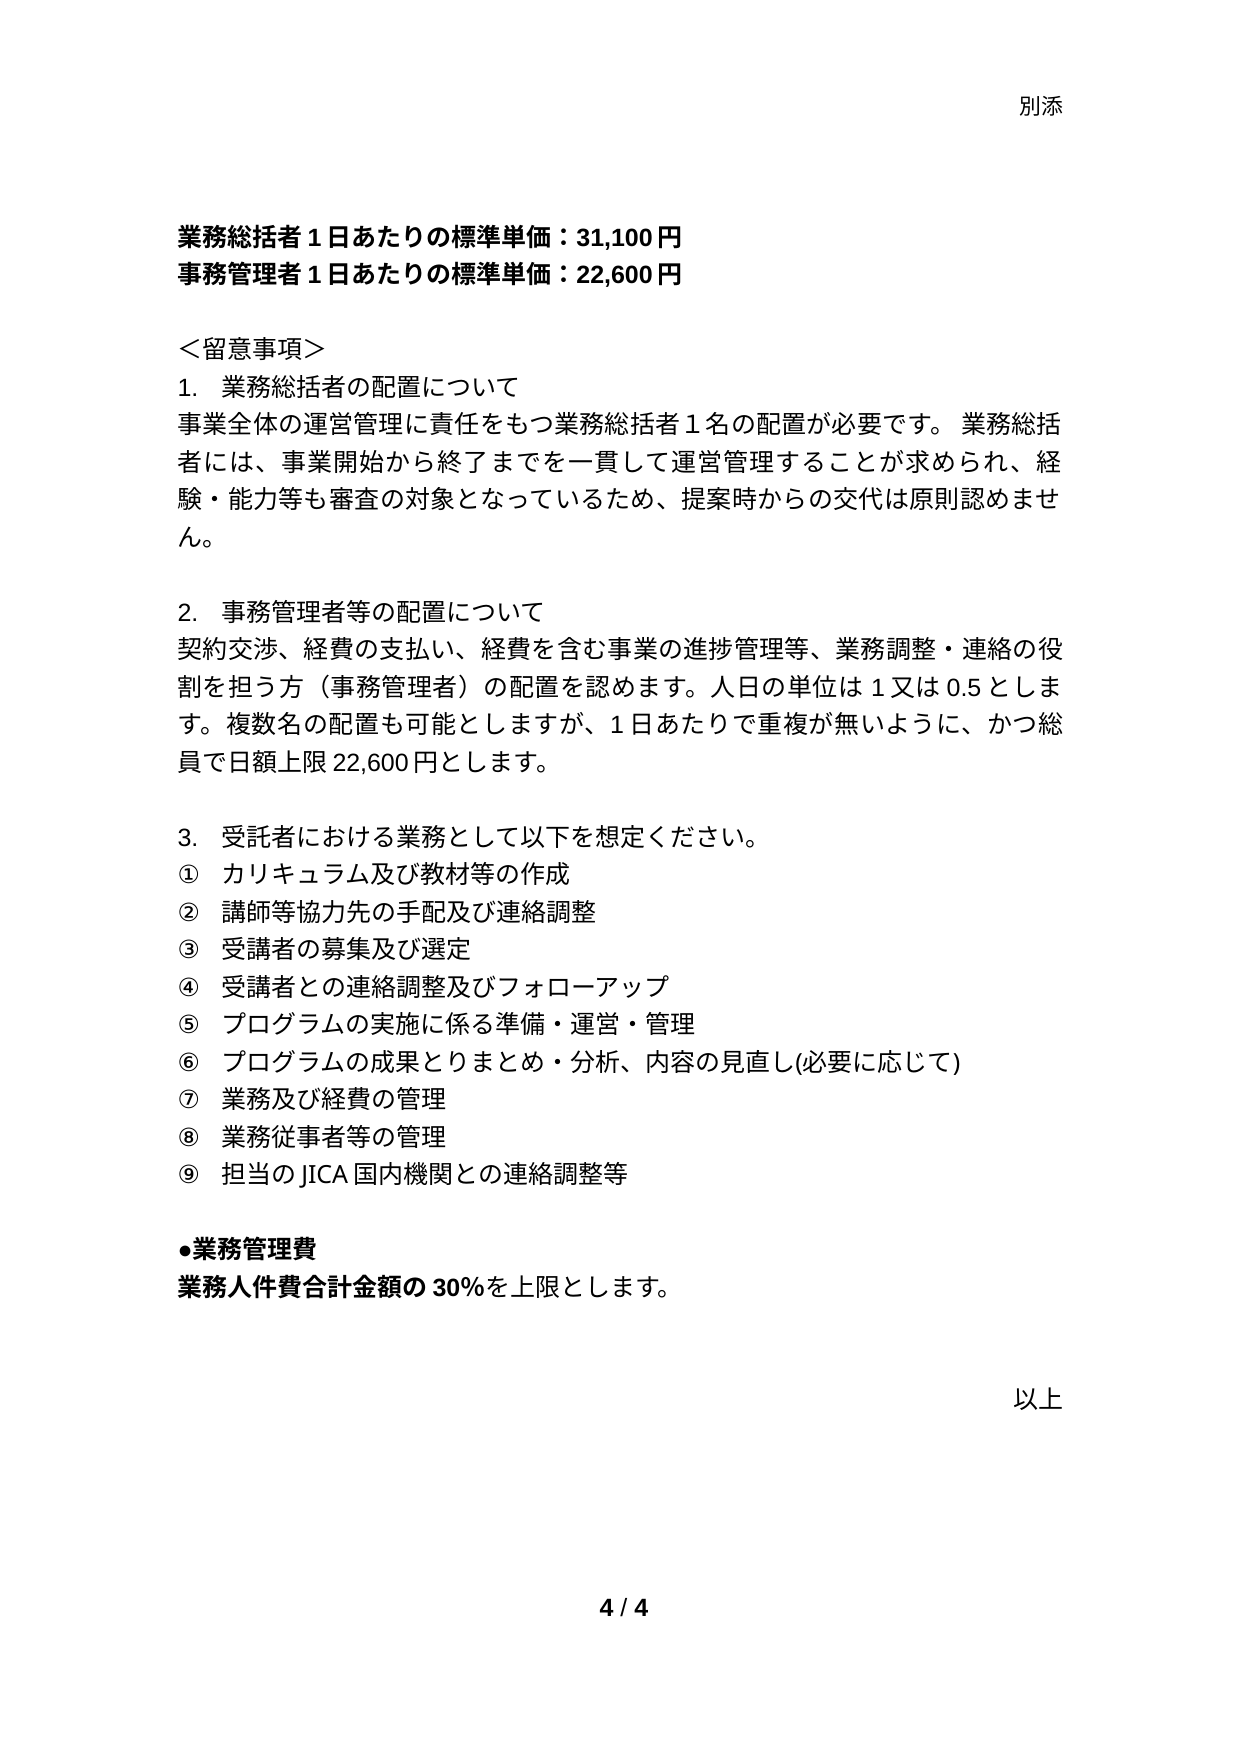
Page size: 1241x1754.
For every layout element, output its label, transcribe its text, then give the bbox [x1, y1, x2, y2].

list プログラムの実施に係る準備・運営・管理 [177, 1004, 1063, 1042]
list 業務及び経費の管理 [177, 1079, 1063, 1117]
list プログラムの成果とりまとめ・分析、内容の見直し(必要に応じて) [177, 1042, 1063, 1079]
list 事務管理者等の配置について [177, 592, 1063, 629]
list 受託者における業務として以下を想定ください。 [177, 817, 1063, 854]
text 業務人件費合計金額の30％を上限とします。 [177, 1267, 1063, 1304]
text 事業全体の運営管理に責任をもつ業務総括者１名の配置が必要です。 業務総括者には、事業開始から終了までを一貫して運営管理することが求められ、経験・能力等も審査の対象となっているため、提案時からの交代は原則認めません。 [177, 404, 1063, 554]
text 事務管理者1日あたりの標準単価：22,600円 [177, 254, 1063, 292]
text 以上 [177, 1379, 1063, 1417]
list 業務従事者等の管理 [177, 1117, 1063, 1154]
list 業務総括者の配置について [177, 367, 1063, 404]
list 担当のJICA国内機関との連絡調整等 [177, 1154, 1063, 1192]
list 受講者との連絡調整及びフォローアップ [177, 967, 1063, 1004]
text ＜留意事項＞ [177, 329, 1063, 367]
text 契約交渉、経費の支払い、経費を含む事業の進捗管理等、業務調整・連絡の役割を担う方（事務管理者）の配置を認めます。人日の単位は1又は0.5とします。複数名の配置も可能としますが、1日あたりで重複が無いように、かつ総員で日額上限22,600円とします。 [177, 629, 1063, 779]
list カリキュラム及び教材等の作成 [177, 854, 1063, 892]
text ●業務管理費 [177, 1229, 1063, 1267]
text 業務総括者1日あたりの標準単価：31,100円 [177, 217, 1063, 254]
list 講師等協力先の手配及び連絡調整 [177, 892, 1063, 929]
list 受講者の募集及び選定 [177, 929, 1063, 967]
